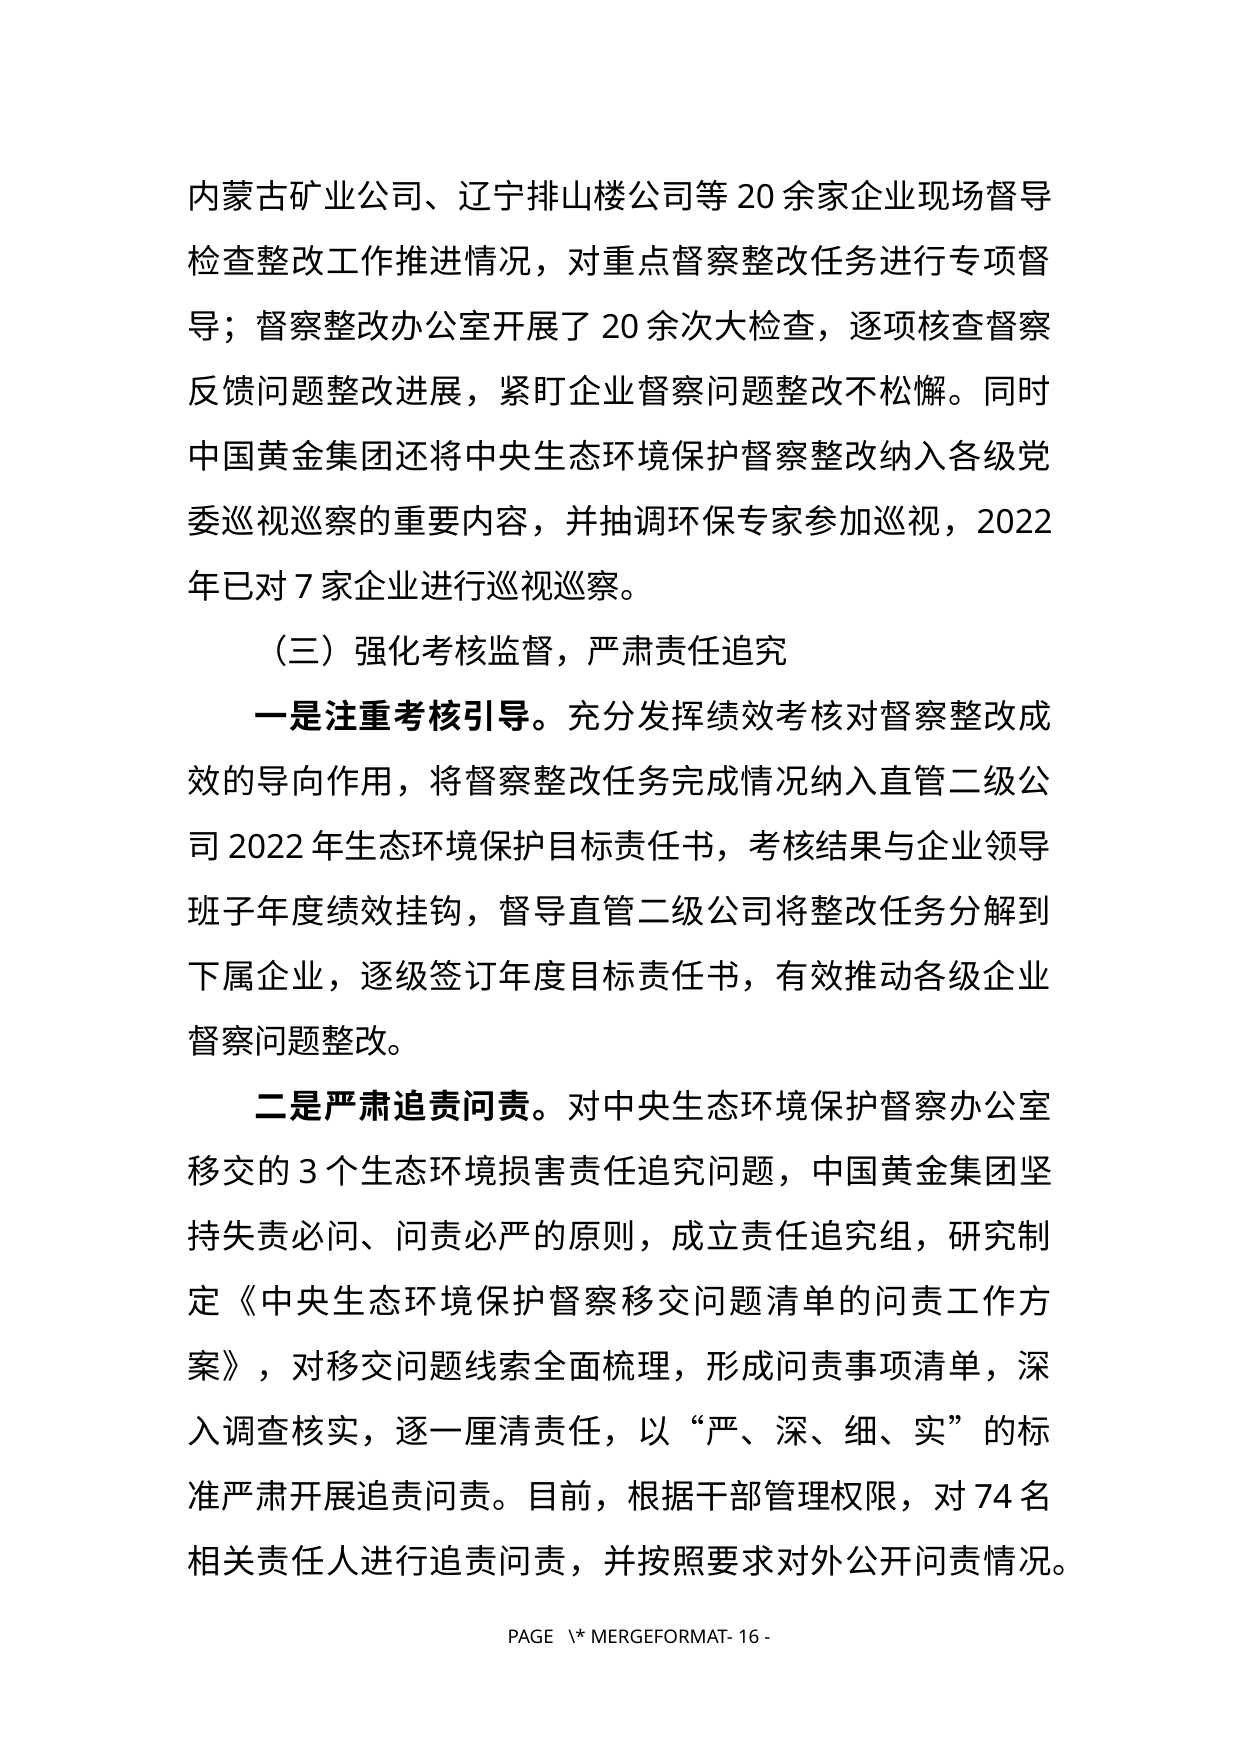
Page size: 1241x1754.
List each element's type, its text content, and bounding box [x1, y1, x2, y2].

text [187, 1072, 1053, 1592]
text 一是注重考核引导。充分发挥绩效考核对督察整改成效的导向作用，将督察整改任务完成情况纳入直管二级公司2022年生态环境保护目标责任书，考核结果与企业领导班子年度绩效挂钩，督导直管二级公司将整改任务分解到下属企业，逐级签订年度目标责任书，有效推动各级企业督察问题整改。 [187, 682, 1053, 1072]
subtitle （三）强化考核监督，严肃责任追究 [187, 617, 1053, 682]
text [187, 162, 1053, 617]
